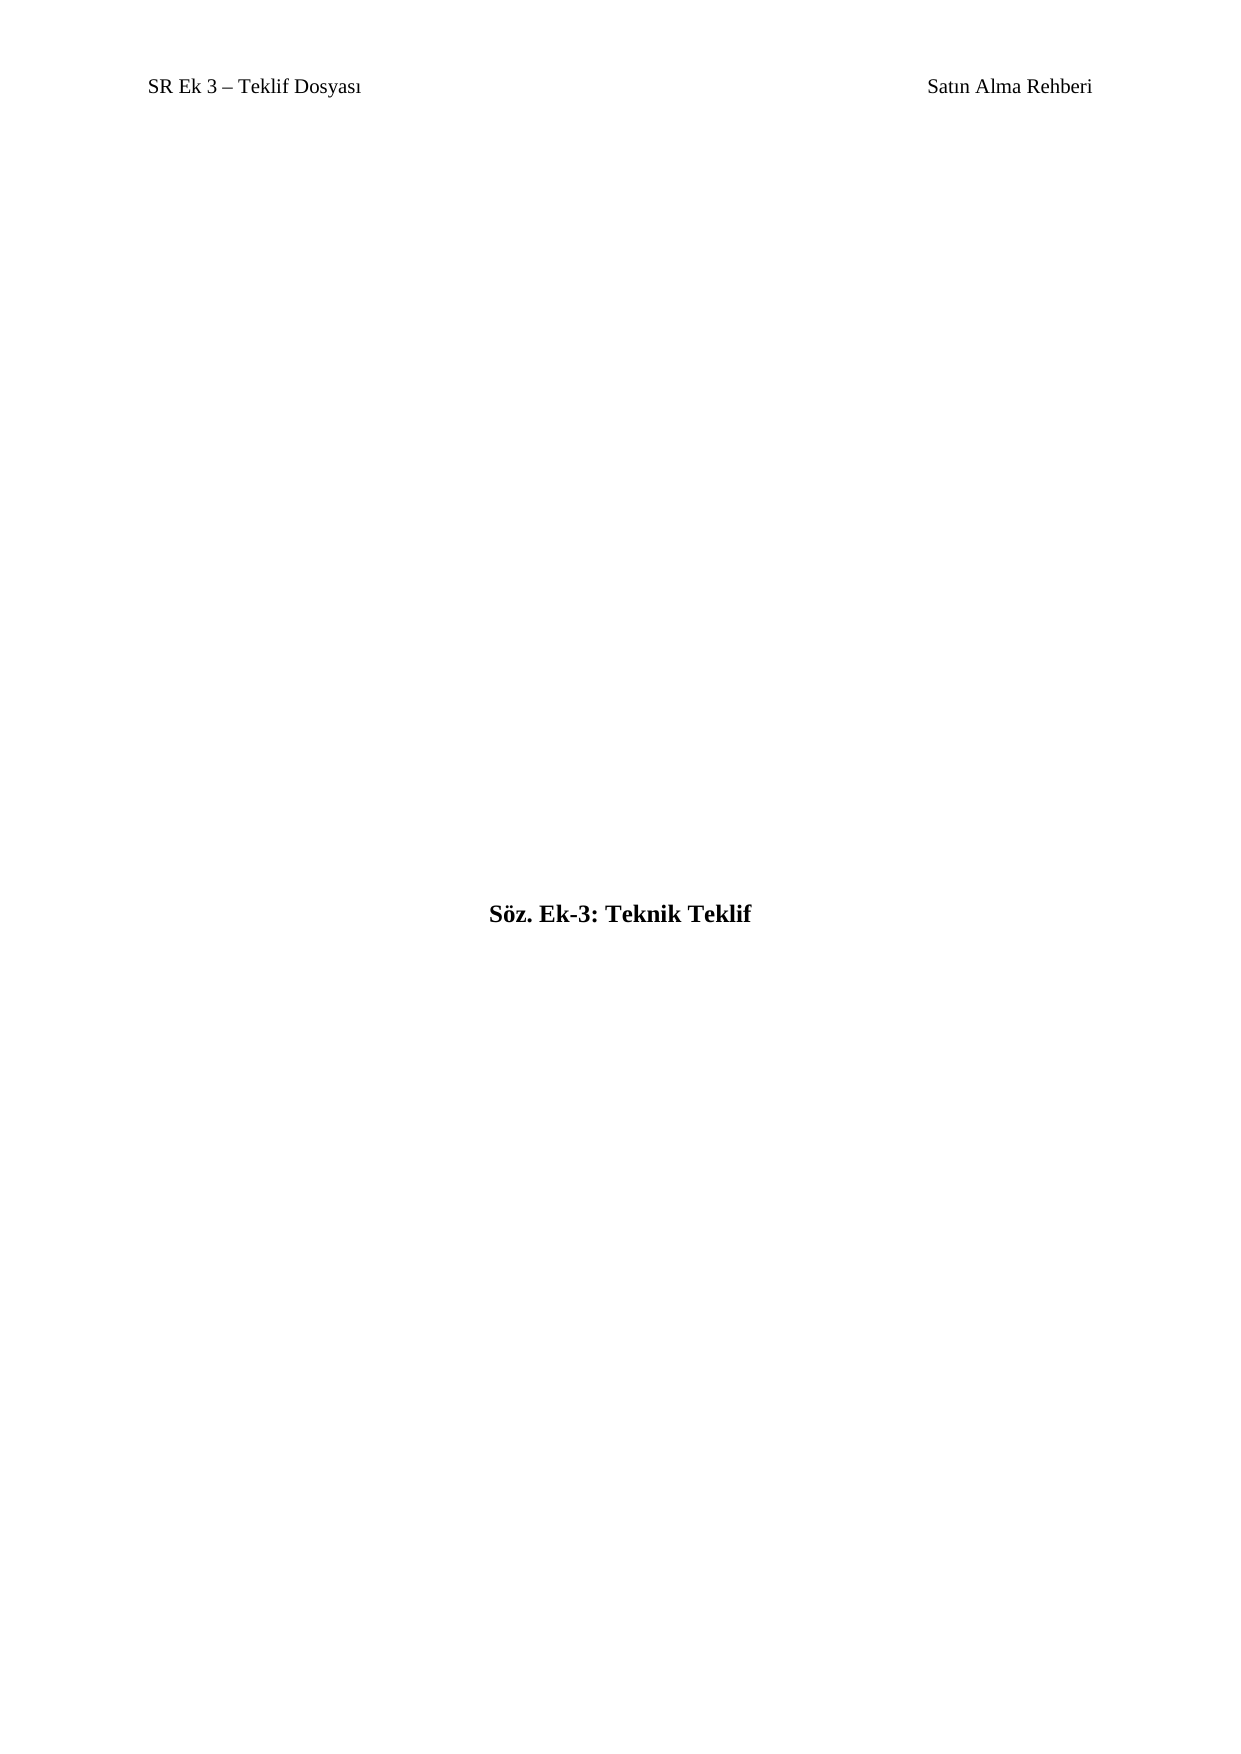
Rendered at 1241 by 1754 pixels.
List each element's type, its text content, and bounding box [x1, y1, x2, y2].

subtitle Söz. Ek-3: Teknik Teklif [148, 899, 1093, 928]
